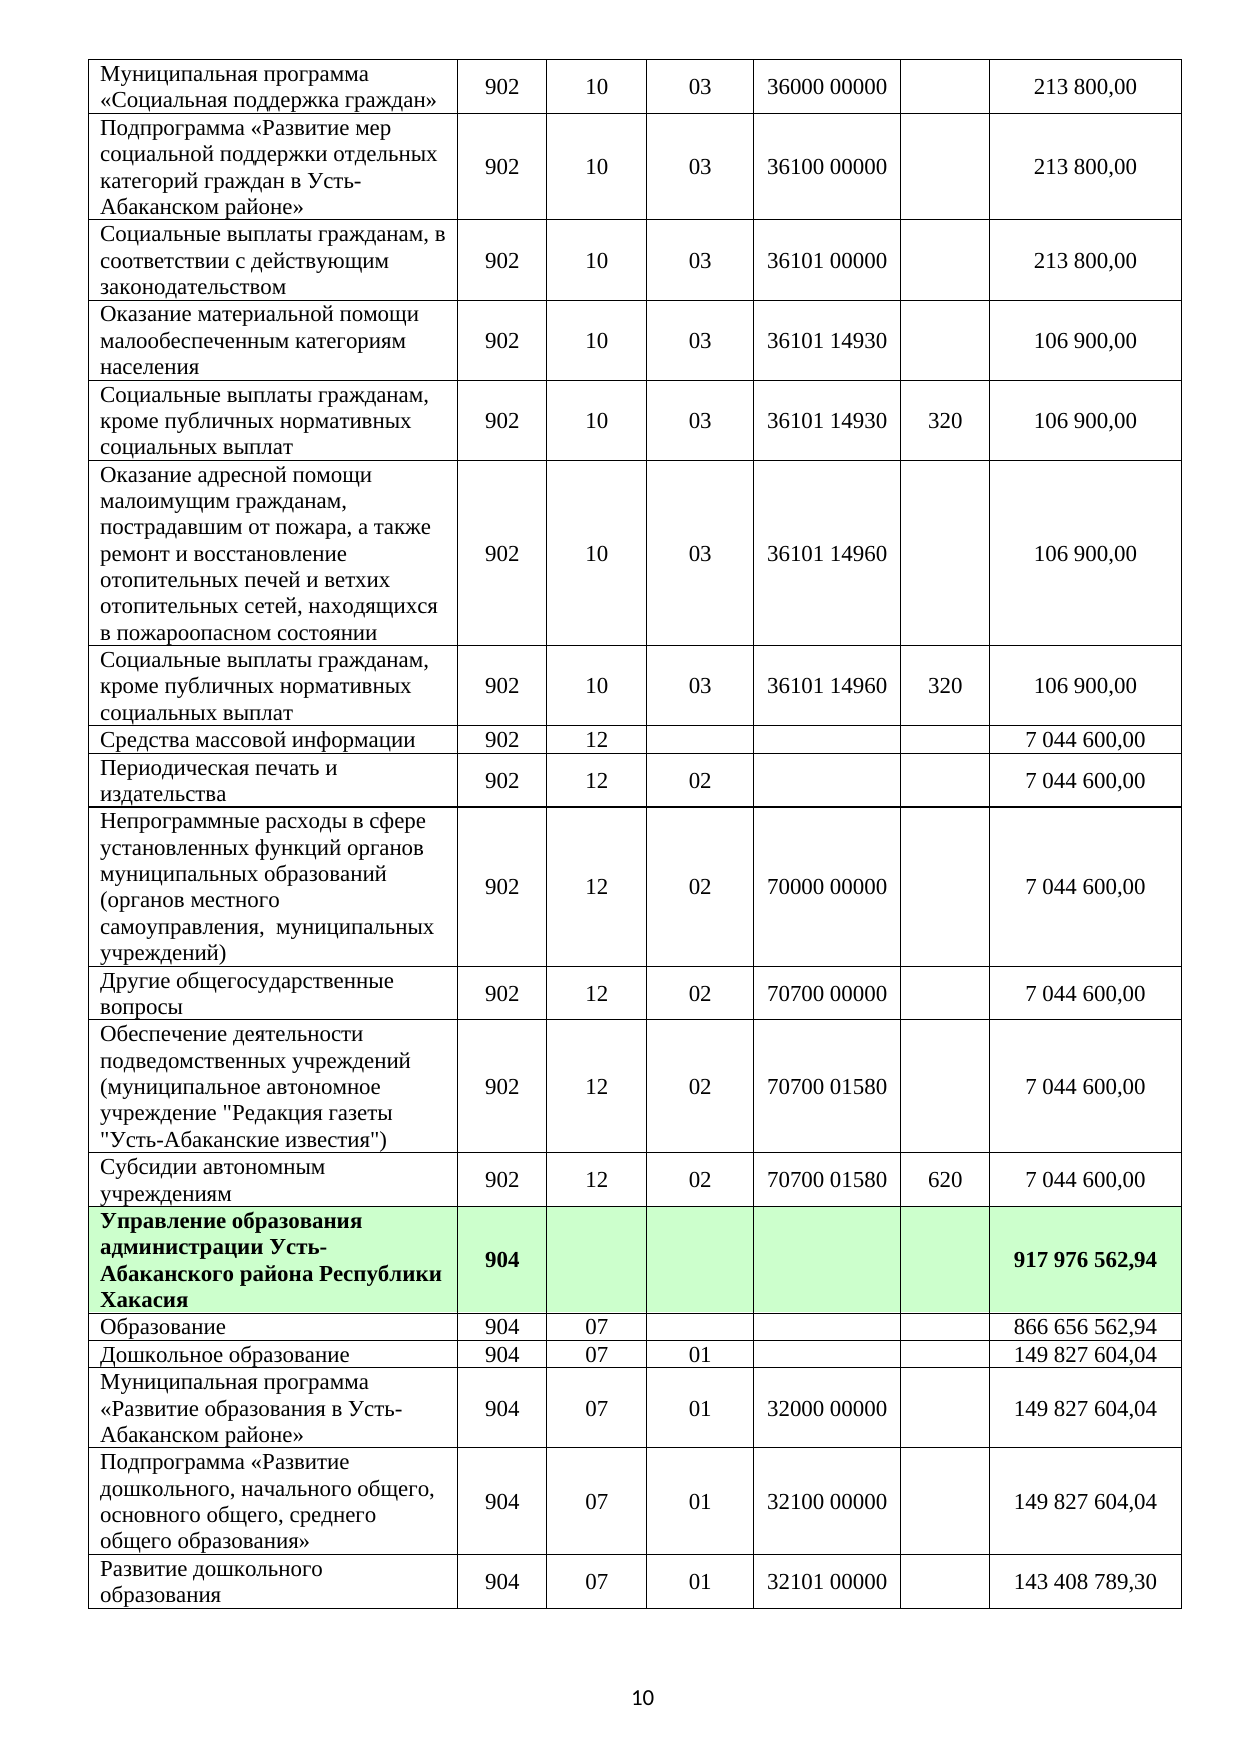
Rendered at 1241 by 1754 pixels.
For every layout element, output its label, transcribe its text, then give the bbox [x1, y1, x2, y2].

table_cell Обеспечение деятельности подведомственных учреждений (муниципальное автономное учреждение "Редакция газеты "Усть-Абаканские известия") [89, 1020, 457, 1152]
table_cell Дошкольное образование [89, 1341, 457, 1367]
table_cell 07 [547, 1368, 646, 1447]
table_cell 904 [458, 1368, 546, 1447]
table_cell 904 [458, 1207, 546, 1312]
table_cell Муниципальная программа «Социальная поддержка граждан» [89, 60, 457, 113]
table_cell [901, 461, 989, 645]
table_cell Периодическая печать и издательства [89, 754, 457, 806]
table_cell 904 [458, 1341, 546, 1367]
table_cell [754, 726, 900, 753]
table_cell [901, 1341, 989, 1367]
table_cell [901, 1448, 989, 1554]
table_cell 32101 00000 [754, 1555, 900, 1607]
table_cell 03 [647, 60, 753, 113]
table_cell 03 [647, 461, 753, 645]
table_cell Социальные выплаты гражданам, кроме публичных нормативных социальных выплат [89, 381, 457, 460]
table_cell Управление образования администрации Усть-Абаканского района Республики Хакасия [89, 1207, 457, 1312]
table_cell 106 900,00 [990, 461, 1181, 645]
table_cell [901, 1368, 989, 1447]
table_cell 143 408 789,30 [990, 1555, 1181, 1607]
table_cell 36101 14960 [754, 461, 900, 645]
table_cell [901, 301, 989, 379]
table_cell 70700 01580 [754, 1153, 900, 1206]
table_cell 12 [547, 1153, 646, 1206]
table_cell 904 [458, 1314, 546, 1340]
table_cell [901, 1314, 989, 1340]
table_cell 7 044 600,00 [990, 1020, 1181, 1152]
table_cell 904 [458, 1555, 546, 1607]
table_cell 01 [647, 1555, 753, 1607]
table_cell 12 [547, 726, 646, 753]
table_cell [754, 1207, 900, 1312]
table_cell 70700 00000 [754, 967, 900, 1019]
table_cell [901, 1555, 989, 1607]
table_cell Другие общегосударственные вопросы [89, 967, 457, 1019]
table_cell 70000 00000 [754, 808, 900, 966]
table_cell 03 [647, 114, 753, 219]
table_cell 12 [547, 808, 646, 966]
table_cell 03 [647, 220, 753, 299]
table_cell [647, 726, 753, 753]
table_cell Социальные выплаты гражданам, в соответствии с действующим законодательством [89, 220, 457, 299]
table_cell 213 800,00 [990, 114, 1181, 219]
table_cell 10 [547, 220, 646, 299]
table_cell 902 [458, 114, 546, 219]
table_cell 10 [547, 301, 646, 379]
table_cell Муниципальная программа «Развитие образования в Усть-Абаканском районе» [89, 1368, 457, 1447]
table_cell 32100 00000 [754, 1448, 900, 1554]
table_cell Подпрограмма «Развитие мер социальной поддержки отдельных категорий граждан в Усть-Абаканском районе» [89, 114, 457, 219]
table_cell 902 [458, 381, 546, 460]
table_cell Субсидии автономным учреждениям [89, 1153, 457, 1206]
table_cell 10 [547, 114, 646, 219]
table_cell Непрограммные расходы в сфере установленных функций органов муниципальных образований (органов местного самоуправления, муниципальных учреждений) [89, 808, 457, 966]
table_cell 106 900,00 [990, 646, 1181, 725]
table_cell 02 [647, 754, 753, 806]
table_cell [754, 1341, 900, 1367]
table_cell 320 [901, 646, 989, 725]
table_cell 149 827 604,04 [990, 1368, 1181, 1447]
table_cell 36101 14930 [754, 301, 900, 379]
table_cell 07 [547, 1341, 646, 1367]
table_cell 902 [458, 967, 546, 1019]
table_cell 320 [901, 381, 989, 460]
table_cell [647, 1314, 753, 1340]
table_cell 902 [458, 646, 546, 725]
table_cell 917 976 562,94 [990, 1207, 1181, 1312]
table_cell 07 [547, 1448, 646, 1554]
table_cell 902 [458, 220, 546, 299]
table_cell 902 [458, 60, 546, 113]
table_cell 12 [547, 1020, 646, 1152]
table_cell 36101 00000 [754, 220, 900, 299]
table_cell Оказание материальной помощи малообеспеченным категориям населения [89, 301, 457, 379]
table_cell 902 [458, 461, 546, 645]
table_cell 10 [547, 461, 646, 645]
table_cell 03 [647, 381, 753, 460]
table_cell [754, 754, 900, 806]
table_cell 01 [647, 1341, 753, 1367]
table_cell 902 [458, 754, 546, 806]
table_cell 10 [547, 60, 646, 113]
table_cell 01 [647, 1448, 753, 1554]
table_cell 10 [547, 646, 646, 725]
table_cell 7 044 600,00 [990, 754, 1181, 806]
table_cell 106 900,00 [990, 381, 1181, 460]
table_cell 213 800,00 [990, 220, 1181, 299]
table_cell Оказание адресной помощи малоимущим гражданам, пострадавшим от пожара, а также ремонт и восстановление отопительных печей и ветхих отопительных сетей, находящихся в пожароопасном состоянии [89, 461, 457, 645]
table_cell 866 656 562,94 [990, 1314, 1181, 1340]
table_cell 03 [647, 646, 753, 725]
table_cell [901, 808, 989, 966]
table_cell 7 044 600,00 [990, 967, 1181, 1019]
table_cell 36000 00000 [754, 60, 900, 113]
table_cell 02 [647, 808, 753, 966]
table_cell 904 [458, 1448, 546, 1554]
table_cell 02 [647, 1153, 753, 1206]
table_cell Образование [89, 1314, 457, 1340]
table_cell 7 044 600,00 [990, 726, 1181, 753]
table_cell [901, 1207, 989, 1312]
table_cell 902 [458, 1020, 546, 1152]
table_cell 902 [458, 808, 546, 966]
table_cell 10 [547, 381, 646, 460]
table_cell [901, 1020, 989, 1152]
table_cell 902 [458, 301, 546, 379]
table_cell [901, 60, 989, 113]
table_cell 902 [458, 726, 546, 753]
table_cell [901, 220, 989, 299]
table_cell 36101 14960 [754, 646, 900, 725]
table_cell 02 [647, 967, 753, 1019]
table_cell 106 900,00 [990, 301, 1181, 379]
table_cell [901, 726, 989, 753]
table_cell Развитие дошкольного образования [89, 1555, 457, 1607]
table_cell 07 [547, 1314, 646, 1340]
table_cell 07 [547, 1555, 646, 1607]
table_cell 03 [647, 301, 753, 379]
table_cell 02 [647, 1020, 753, 1152]
table_cell 149 827 604,04 [990, 1341, 1181, 1367]
table_cell [754, 1314, 900, 1340]
table_cell [901, 967, 989, 1019]
table_cell 36100 00000 [754, 114, 900, 219]
table_cell 213 800,00 [990, 60, 1181, 113]
table_cell 12 [547, 967, 646, 1019]
table_cell 620 [901, 1153, 989, 1206]
table_cell 7 044 600,00 [990, 1153, 1181, 1206]
table_cell 7 044 600,00 [990, 808, 1181, 966]
table_cell Подпрограмма «Развитие дошкольного, начального общего, основного общего, среднего общего образования» [89, 1448, 457, 1554]
table_cell 12 [547, 754, 646, 806]
table_cell 902 [458, 1153, 546, 1206]
table_cell Средства массовой информации [89, 726, 457, 753]
table_cell [547, 1207, 646, 1312]
table_cell 70700 01580 [754, 1020, 900, 1152]
table_cell 32000 00000 [754, 1368, 900, 1447]
table_cell 36101 14930 [754, 381, 900, 460]
table_cell [647, 1207, 753, 1312]
table_cell Социальные выплаты гражданам, кроме публичных нормативных социальных выплат [89, 646, 457, 725]
table_cell 01 [647, 1368, 753, 1447]
table_cell [901, 114, 989, 219]
table_cell 149 827 604,04 [990, 1448, 1181, 1554]
table_cell [901, 754, 989, 806]
